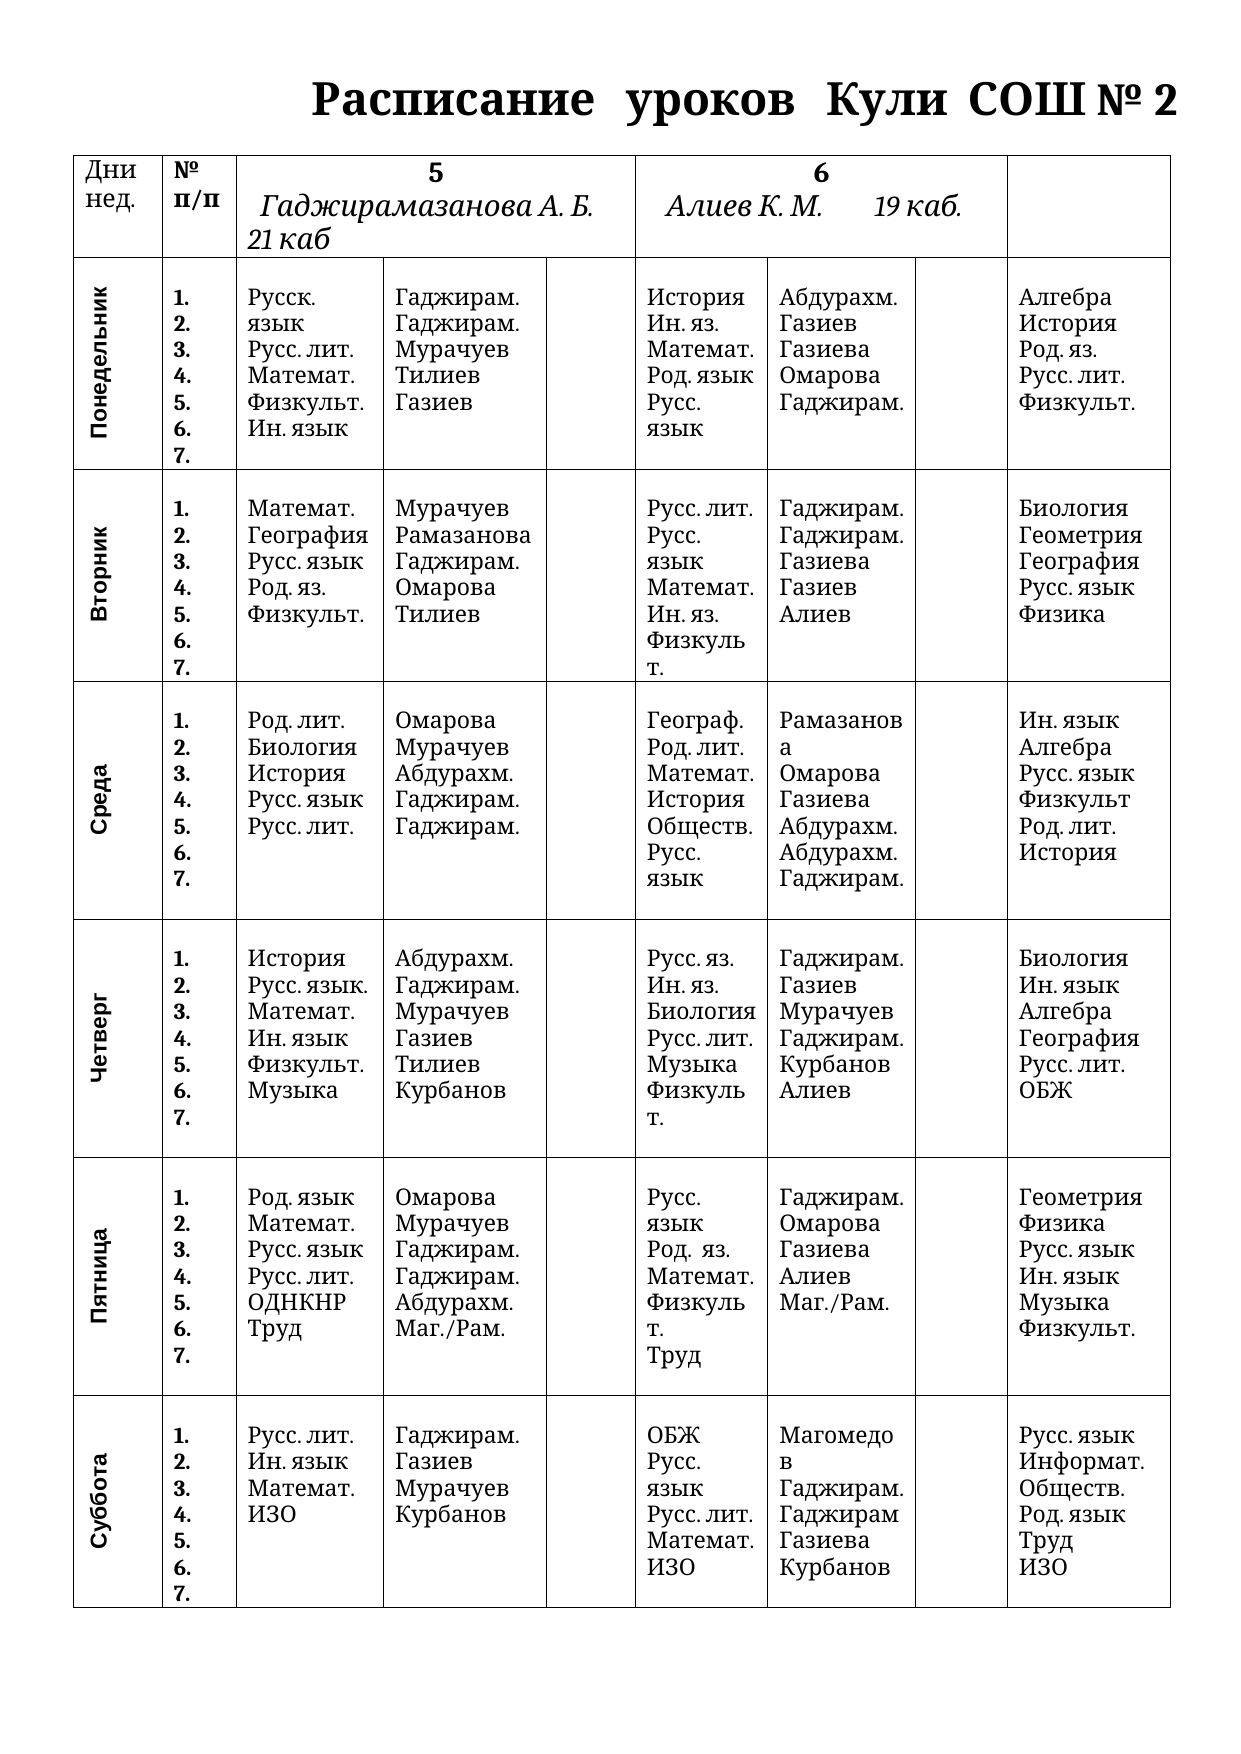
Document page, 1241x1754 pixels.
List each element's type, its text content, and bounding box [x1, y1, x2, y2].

table_cell Русс. яз. Ин. яз. Биология Русс. лит. Музыка Физкульт. [636, 920, 767, 1157]
table_cell [547, 920, 635, 1157]
table_cell 1. 2. 3. 4. 5. 6. 7. [163, 470, 236, 681]
table_header 6 Алиев К. М. 19 каб. [636, 156, 1007, 257]
table_cell Гаджирам. Омарова Газиева Алиев Маг./Рам. [768, 1158, 915, 1395]
table_cell Русс. лит. Ин. язык Математ. ИЗО [237, 1396, 383, 1607]
table_cell Четверг [74, 920, 162, 1157]
table_cell [547, 258, 635, 469]
text Расписание уроков Кули СОШ № 2 [59, 74, 1181, 127]
table_header [1008, 156, 1170, 257]
table_cell Русс. лит. Русс. язык Математ. Ин. яз. Физкульт. [636, 470, 767, 681]
table_cell Математ. География Русс. язык Род. яз. Физкульт. [237, 470, 383, 681]
table_cell Гаджирам. Гаджирам. Газиева Газиев Алиев [768, 470, 915, 681]
table_header Дни нед. [74, 156, 162, 257]
table_cell Омарова Мурачуев Гаджирам. Гаджирам. Абдурахм. Маг./Рам. [384, 1158, 546, 1395]
table_cell Гаджирам. Гаджирам. Мурачуев Тилиев Газиев [384, 258, 546, 469]
table_cell Вторник [74, 470, 162, 681]
table_cell Понедельник [74, 258, 162, 469]
table_cell Геометрия Физика Русс. язык Ин. язык Музыка Физкульт. [1008, 1158, 1170, 1395]
table_cell [547, 470, 635, 681]
table_cell Абдурахм. Газиев Газиева Омарова Гаджирам. [768, 258, 915, 469]
table_header № п/п [163, 156, 236, 257]
table_cell История Ин. яз. Математ. Род. язык Русс. язык [636, 258, 767, 469]
table_cell Географ. Род. лит. Математ. История Обществ. Русс. язык [636, 682, 767, 919]
table_cell Абдурахм. Гаджирам. Мурачуев Газиев Тилиев Курбанов [384, 920, 546, 1157]
table_cell История Русс. язык. Математ. Ин. язык Физкульт. Музыка [237, 920, 383, 1157]
table_cell [547, 1158, 635, 1395]
table_cell Гаджирам. Газиев Мурачуев Курбанов [384, 1396, 546, 1607]
table_cell Русс. язык Информат. Обществ. Род. язык Труд ИЗО [1008, 1396, 1170, 1607]
table_cell Магомедов Гаджирам. Гаджирам Газиева Курбанов [768, 1396, 915, 1607]
table_cell Ин. язык Алгебра Русс. язык Физкульт Род. лит. История [1008, 682, 1170, 919]
table_cell [916, 682, 1007, 919]
table_cell [916, 1158, 1007, 1395]
table_cell [916, 258, 1007, 469]
table_cell [916, 1396, 1007, 1607]
table_cell Омарова Мурачуев Абдурахм. Гаджирам. Гаджирам. [384, 682, 546, 919]
table_cell [916, 470, 1007, 681]
table_cell 1. 2. 3. 4. 5. 6. 7. [163, 682, 236, 919]
table_cell Биология Геометрия География Русс. язык Физика [1008, 470, 1170, 681]
table_cell 1. 2. 3. 4. 5. 6. 7. [163, 1396, 236, 1607]
table_cell Мурачуев Рамазанова Гаджирам. Омарова Тилиев [384, 470, 546, 681]
table_cell Рамазанова Омарова Газиева Абдурахм. Абдурахм. Гаджирам. [768, 682, 915, 919]
table_cell 1. 2. 3. 4. 5. 6. 7. [163, 920, 236, 1157]
table_cell Биология Ин. язык Алгебра География Русс. лит. ОБЖ [1008, 920, 1170, 1157]
table_header 5 Гаджирамазанова А. Б. 21 каб [237, 156, 635, 257]
table_cell [916, 920, 1007, 1157]
table_cell 1. 2. 3. 4. 5. 6. 7. [163, 1158, 236, 1395]
table_cell Среда [74, 682, 162, 919]
table_cell Суббота [74, 1396, 162, 1607]
table_cell [547, 1396, 635, 1607]
table_cell Русск. язык Русс. лит. Математ. Физкульт. Ин. язык [237, 258, 383, 469]
table_cell Алгебра История Род. яз. Русс. лит. Физкульт. [1008, 258, 1170, 469]
table_cell 1. 2. 3. 4. 5. 6. 7. [163, 258, 236, 469]
table_cell Русс. язык Род. яз. Математ. Физкульт. Труд [636, 1158, 767, 1395]
table_cell Гаджирам. Газиев Мурачуев Гаджирам. Курбанов Алиев [768, 920, 915, 1157]
table_cell [547, 682, 635, 919]
table_cell Пятница [74, 1158, 162, 1395]
table_cell Род. язык Математ. Русс. язык Русс. лит. ОДНКНР Труд [237, 1158, 383, 1395]
table_cell Род. лит. Биология История Русс. язык Русс. лит. [237, 682, 383, 919]
table_cell ОБЖ Русс. язык Русс. лит. Математ. ИЗО [636, 1396, 767, 1607]
